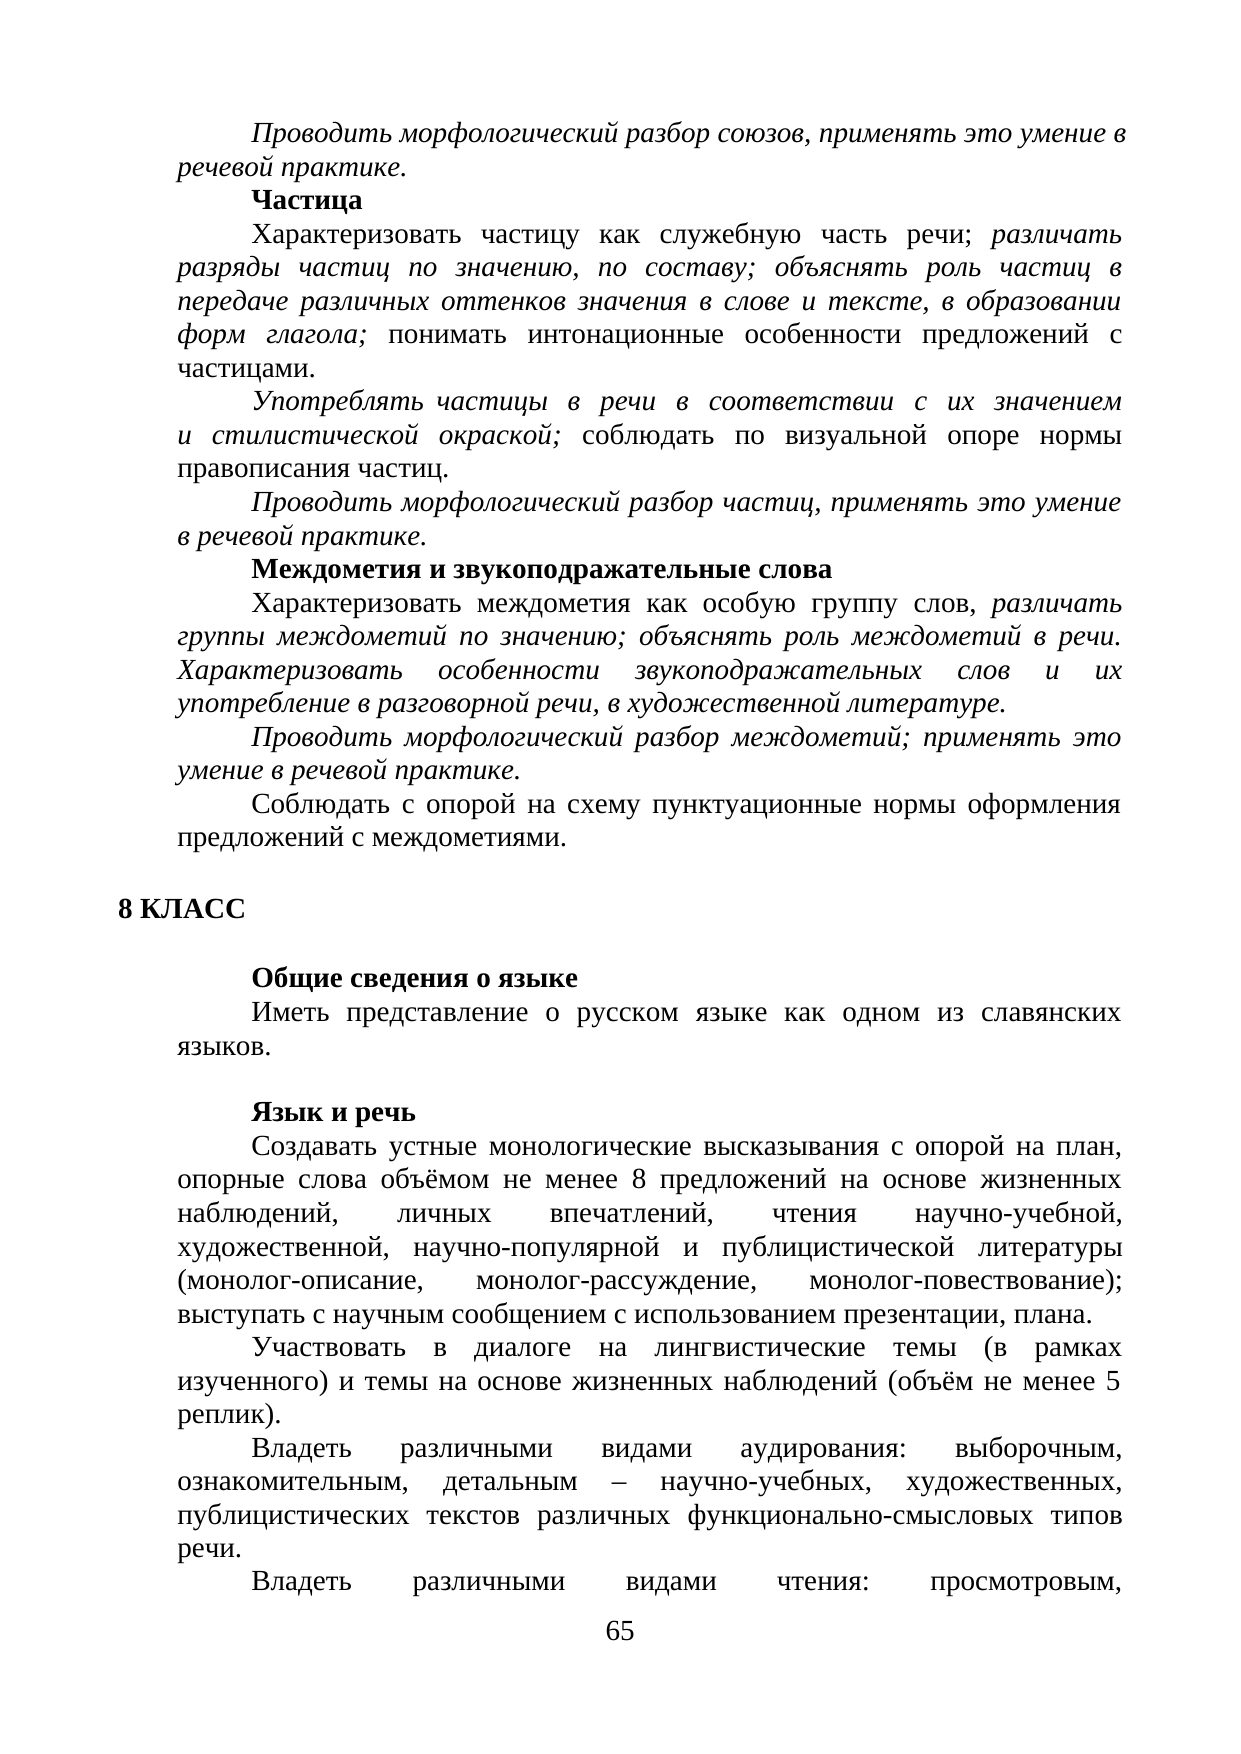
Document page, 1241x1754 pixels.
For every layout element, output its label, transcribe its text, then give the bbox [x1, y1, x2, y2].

text Характеризовать междометия как особую группу слов, различать группы междометий по значению; объяснять роль междометий в речи. Характеризовать особенности звукоподражательных слов и их употребление в разговорной речи, в художественной литературе. [177, 585, 1122, 719]
text Частица [251, 182, 1165, 216]
text Проводить морфологический разбор междометий; применять это умение в речевой практике. [177, 719, 1122, 786]
text Употреблять частицы в речи в соответствии с их значением и стилистической окраской; соблюдать по визуальной опоре нормы правописания частиц. [177, 383, 1122, 484]
text Соблюдать с опорой на схему пунктуационные нормы оформления предложений с междометиями. [177, 786, 1122, 853]
text Проводить морфологический разбор частиц, применять это умение в речевой практике. [177, 484, 1122, 551]
text Общие сведения о языке [251, 961, 1165, 994]
text Владеть различными видами чтения: просмотровым, [251, 1564, 1165, 1597]
text Проводить морфологический разбор союзов, применять это умение в речевой практике. [177, 115, 1165, 182]
text Создавать устные монологические высказывания с опорой на план, опорные слова объёмом не менее 8 предложений на основе жизненных наблюдений, личных впечатлений, чтения научно-учебной, художественной, научно-популярной и публицистической литературы (монолог-описание, монолог-рассуждение, монолог-повествование); выступать с научным сообщением с использованием презентации, плана. [177, 1128, 1123, 1329]
list КЛАСС [118, 891, 1165, 924]
text Язык и речь [251, 1095, 1165, 1128]
text Междометия и звукоподражательные слова [251, 551, 1165, 585]
text Участвовать в диалоге на лингвистические темы (в рамках изученного) и темы на основе жизненных наблюдений (объём не менее 5 реплик). [177, 1329, 1122, 1430]
text Иметь представление о русском языке как одном из славянских языков. [177, 994, 1122, 1061]
text Владеть различными видами аудирования: выборочным, ознакомительным, детальным – научно-учебных, художественных, публицистических текстов различных функционально-смысловых типов речи. [177, 1430, 1122, 1564]
text Характеризовать частицу как служебную часть речи; различать разряды частиц по значению, по составу; объяснять роль частиц в передаче различных оттенков значения в слове и тексте, в образовании форм глагола; понимать интонационные особенности предложений с частицами. [177, 216, 1122, 383]
